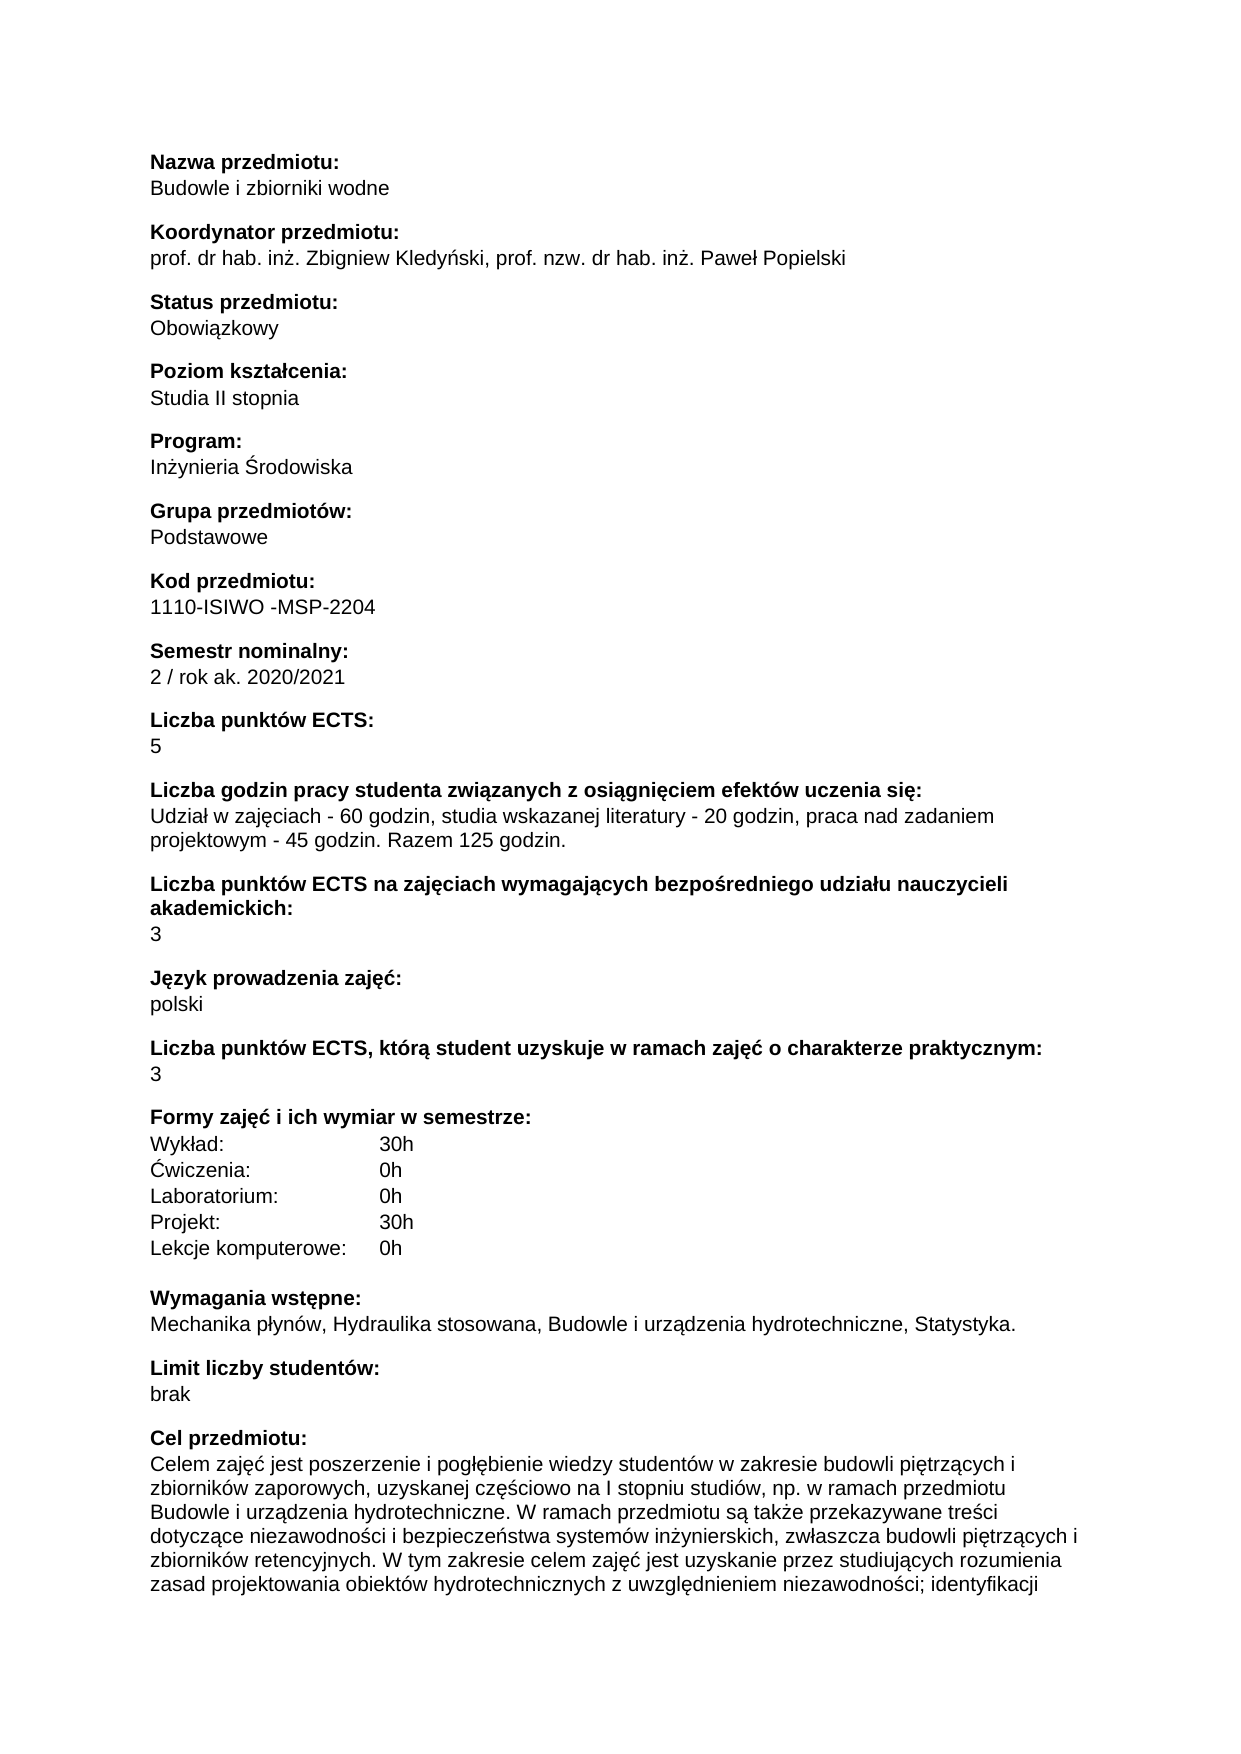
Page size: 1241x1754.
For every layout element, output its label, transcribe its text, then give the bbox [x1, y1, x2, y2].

text prof. dr hab. inż. Zbigniew Kledyński, prof. nzw. dr hab. inż. Paweł Popielski [150, 246, 1090, 270]
text Inżynieria Środowiska [150, 455, 1090, 479]
text Program: [150, 429, 1090, 453]
text 3 [150, 922, 1090, 946]
text Kod przedmiotu: [150, 569, 1090, 593]
text 2 / rok ak. 2020/2021 [150, 664, 1090, 688]
text Podstawowe [150, 525, 1090, 549]
table_header 30h [369, 1132, 597, 1156]
table_cell 0h [369, 1234, 597, 1260]
text Semestr nominalny: [150, 638, 1090, 662]
text Studia II stopnia [150, 385, 1090, 409]
text Formy zajęć i ich wymiar w semestrze: [150, 1105, 1090, 1129]
text Limit liczby studentów: [150, 1356, 1090, 1380]
table_header Wykład: [140, 1132, 367, 1156]
text Cel przedmiotu: [150, 1426, 1090, 1449]
table_cell 0h [369, 1182, 597, 1208]
text Mechanika płynów, Hydraulika stosowana, Budowle i urządzenia hydrotechniczne, Statystyka. [150, 1312, 1090, 1336]
text Grupa przedmiotów: [150, 499, 1090, 523]
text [150, 1452, 1090, 1595]
table_cell 0h [369, 1156, 597, 1182]
text Liczba punktów ECTS, którą student uzyskuje w ramach zajęć o charakterze praktycznym: [150, 1035, 1090, 1059]
text Koordynator przedmiotu: [150, 220, 1090, 244]
text polski [150, 992, 1090, 1016]
text Udział w zajęciach - 60 godzin, studia wskazanej literatury - 20 godzin, praca nad zadaniem projektowym - 45 godzin. Razem 125 godzin. [150, 804, 1090, 852]
text Nazwa przedmiotu: [150, 150, 1090, 174]
text Wymagania wstępne: [150, 1286, 1090, 1310]
table_cell Laboratorium: [140, 1184, 367, 1208]
table_cell Projekt: [140, 1210, 367, 1234]
text 3 [150, 1061, 1090, 1085]
text Poziom kształcenia: [150, 359, 1090, 383]
text Obowiązkowy [150, 316, 1090, 339]
table_cell 30h [369, 1208, 597, 1234]
text Budowle i zbiorniki wodne [150, 176, 1090, 200]
text Status przedmiotu: [150, 289, 1090, 313]
text Liczba punktów ECTS na zajęciach wymagających bezpośredniego udziału nauczycieli akademickich: [150, 872, 1090, 920]
text 5 [150, 734, 1090, 758]
table_cell Ćwiczenia: [140, 1158, 367, 1182]
table_cell Lekcje komputerowe: [140, 1236, 367, 1260]
text brak [150, 1382, 1090, 1406]
text 1110-ISIWO -MSP-2204 [150, 595, 1090, 619]
text Język prowadzenia zajęć: [150, 966, 1090, 989]
text Liczba punktów ECTS: [150, 708, 1090, 732]
text Liczba godzin pracy studenta związanych z osiągnięciem efektów uczenia się: [150, 778, 1090, 802]
